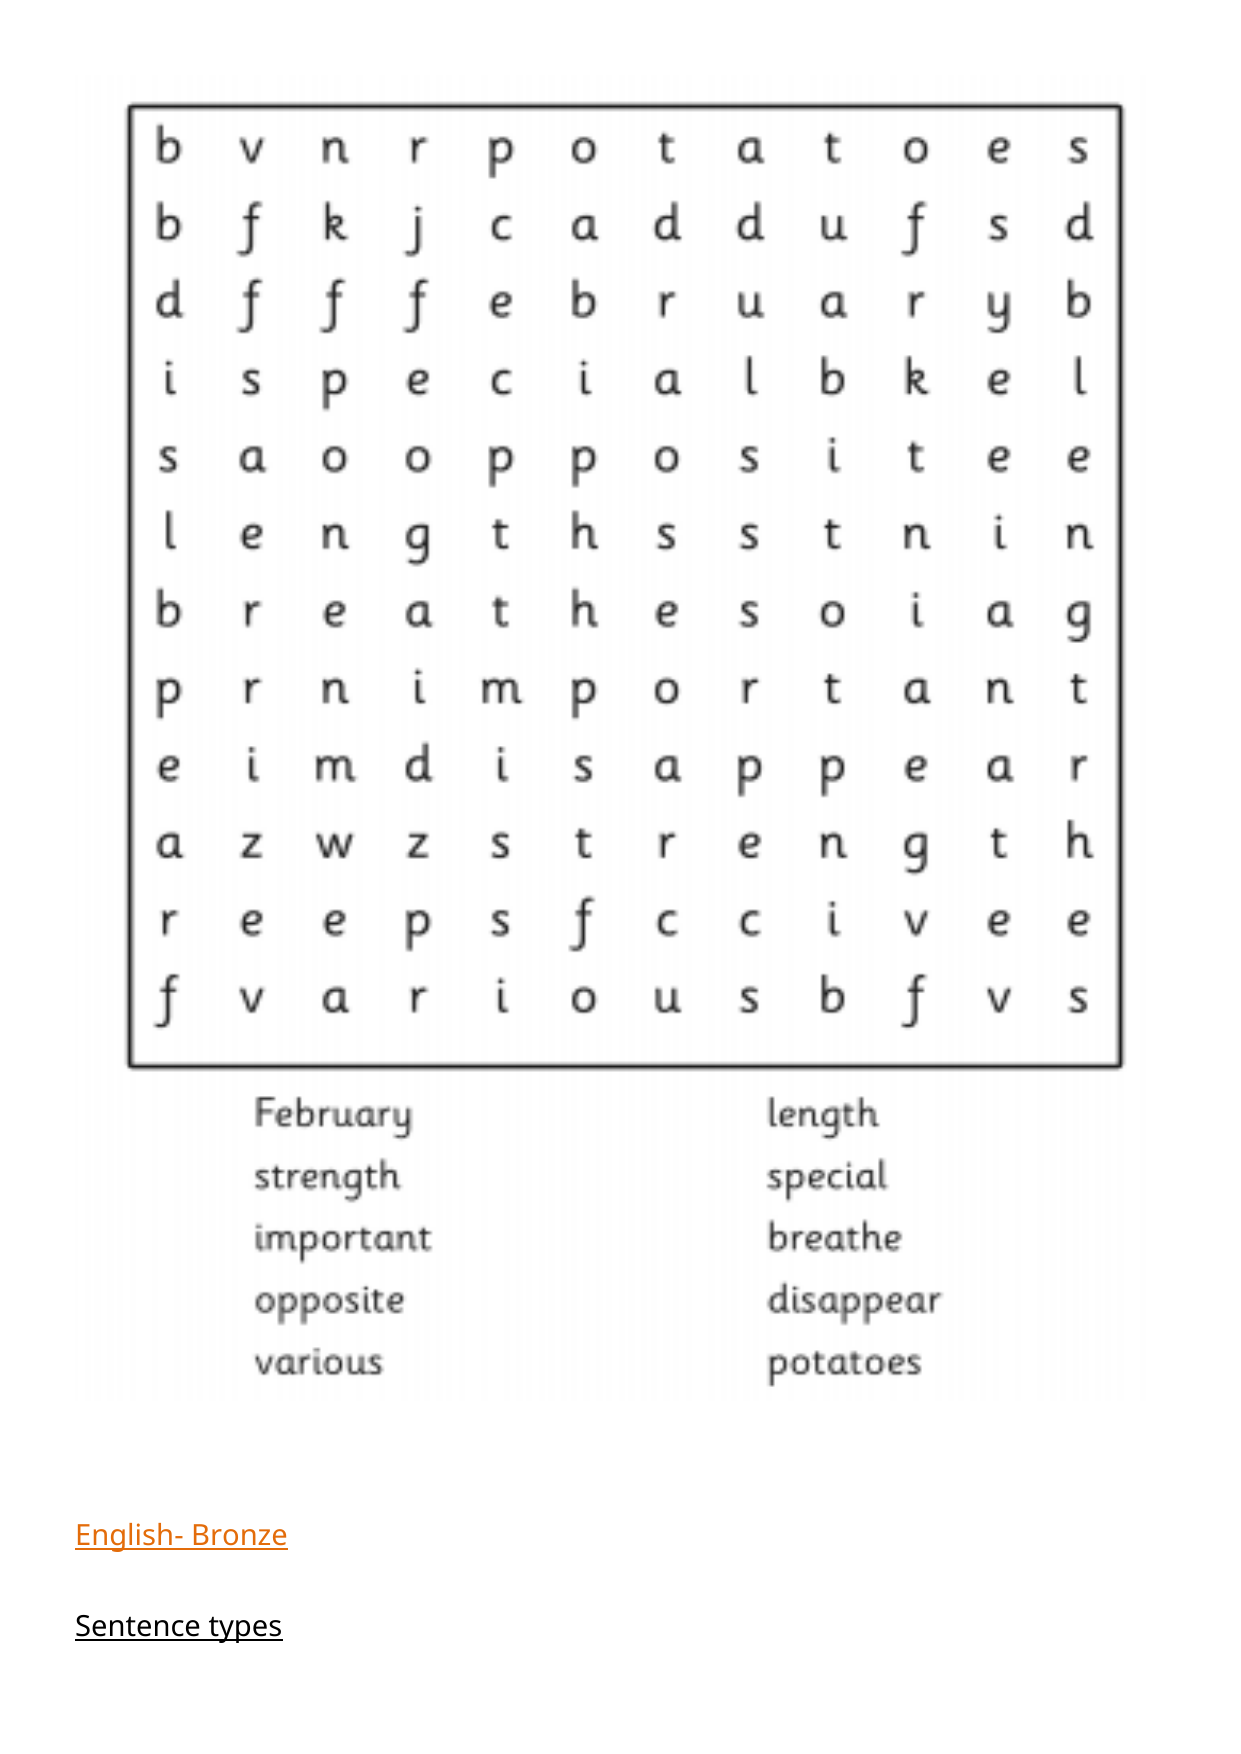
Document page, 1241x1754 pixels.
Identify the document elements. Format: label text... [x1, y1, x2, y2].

text Sentence types [75, 1605, 1165, 1645]
picture [75, 75, 1152, 1401]
text English- Bronze [75, 1514, 1165, 1554]
